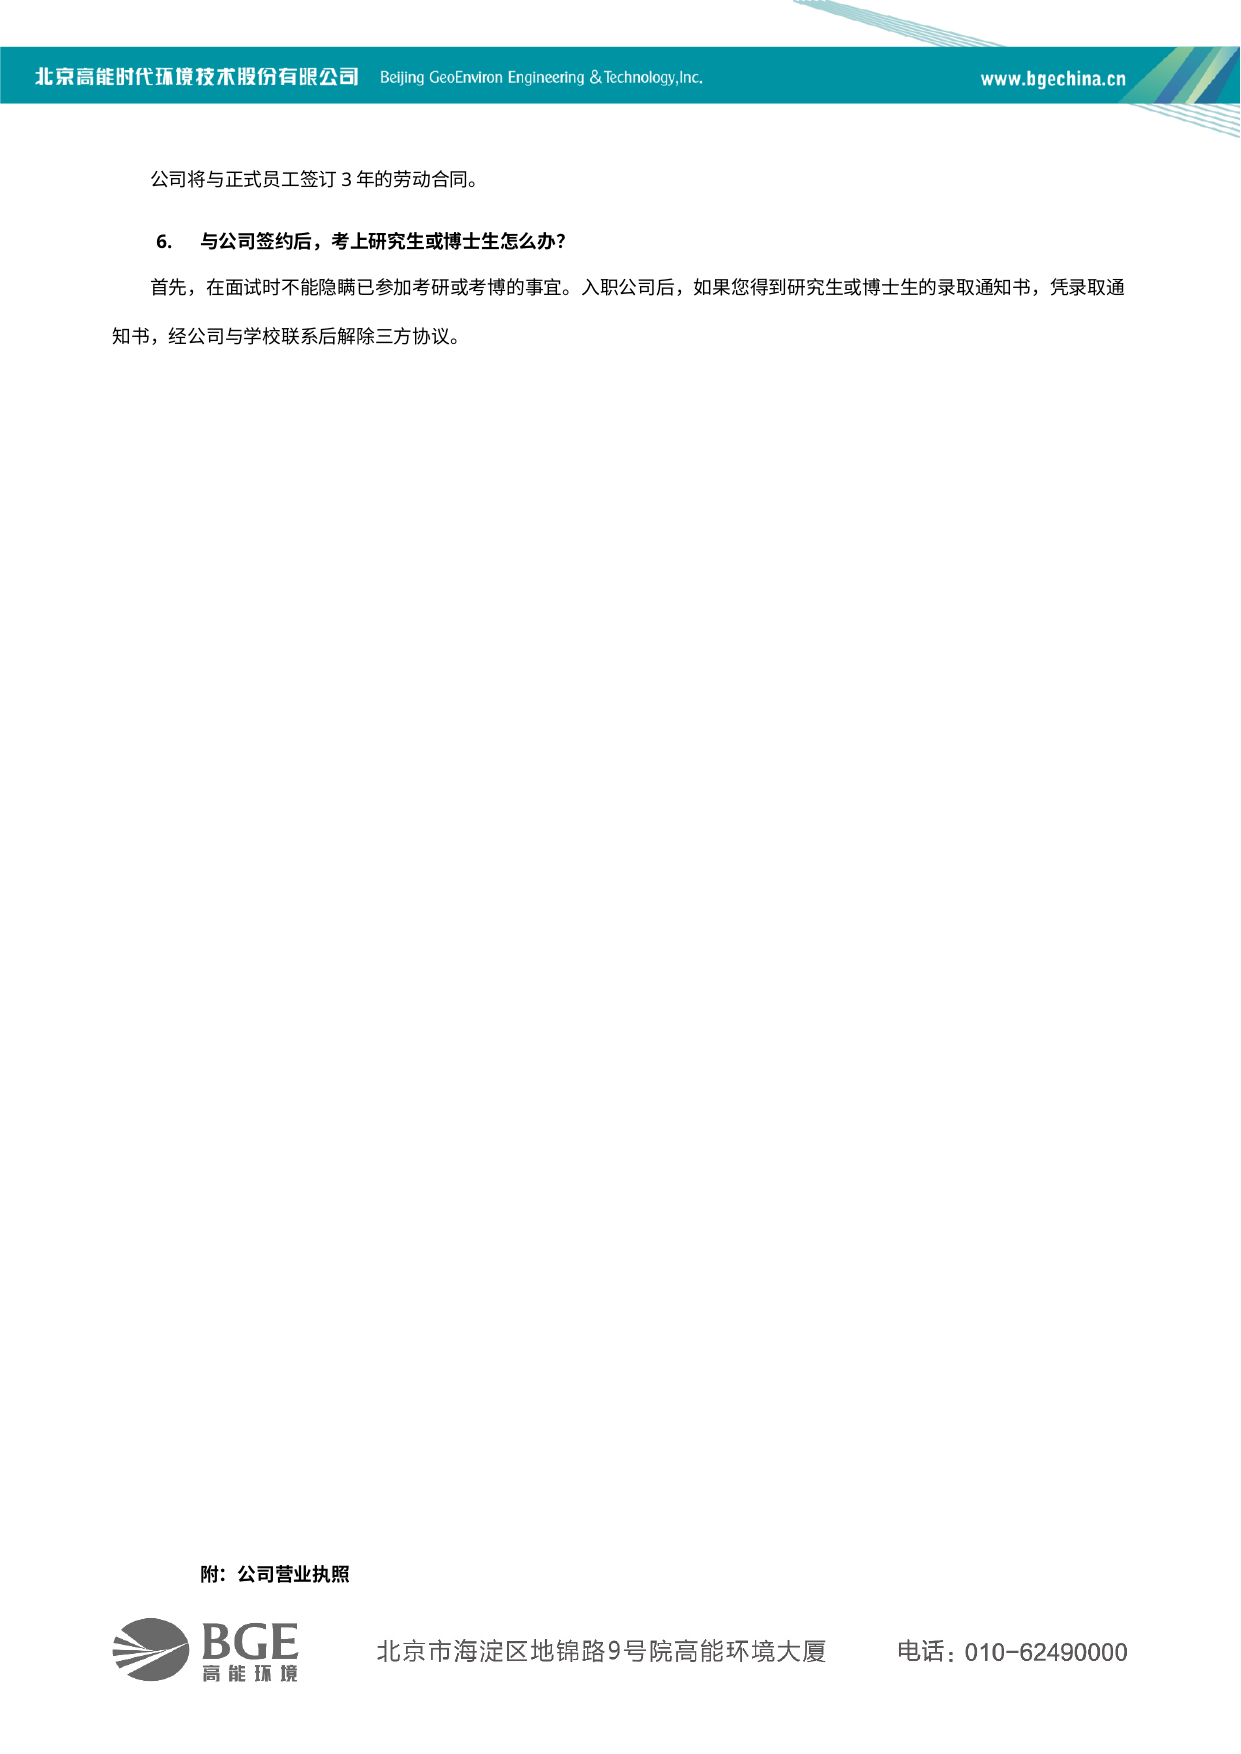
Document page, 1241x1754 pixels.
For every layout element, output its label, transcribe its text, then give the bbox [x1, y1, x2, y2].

list 附：公司营业执照 [200, 1557, 1128, 1589]
picture [0, 0, 1241, 138]
text 公司将与正式员工签订3年的劳动合同。 [112, 162, 1128, 194]
list 与公司签约后，考上研究生或博士生怎么办？ [156, 224, 1128, 257]
picture [112, 1618, 1128, 1682]
text 首先，在面试时不能隐瞒已参加考研或考博的事宜。入职公司后，如果您得到研究生或博士生的录取通知书，凭录取通知书，经公司与学校联系后解除三方协议。 [112, 270, 1128, 352]
